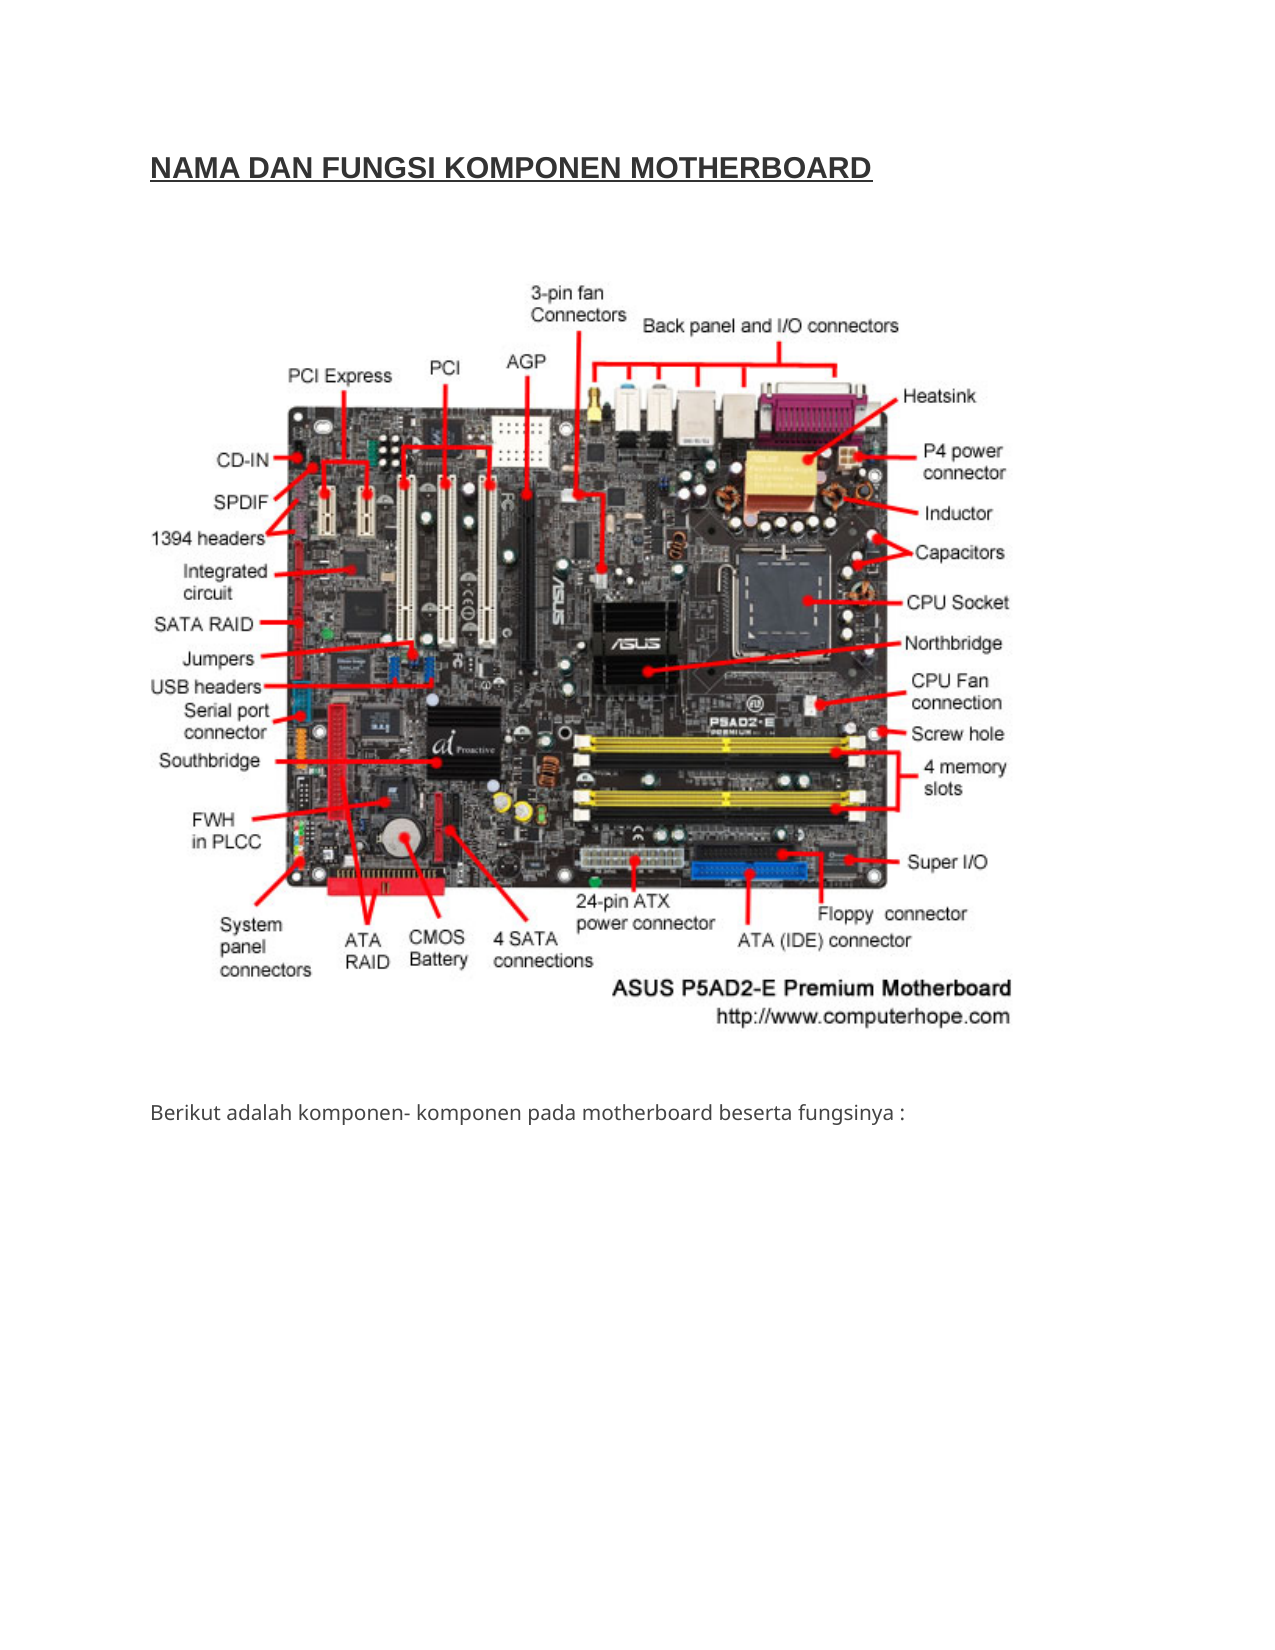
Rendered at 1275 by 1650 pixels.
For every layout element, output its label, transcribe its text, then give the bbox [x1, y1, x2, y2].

picture [150, 281, 1022, 1041]
text NAMA DAN FUNGSI KOMPONEN MOTHERBOARD [150, 150, 1125, 185]
